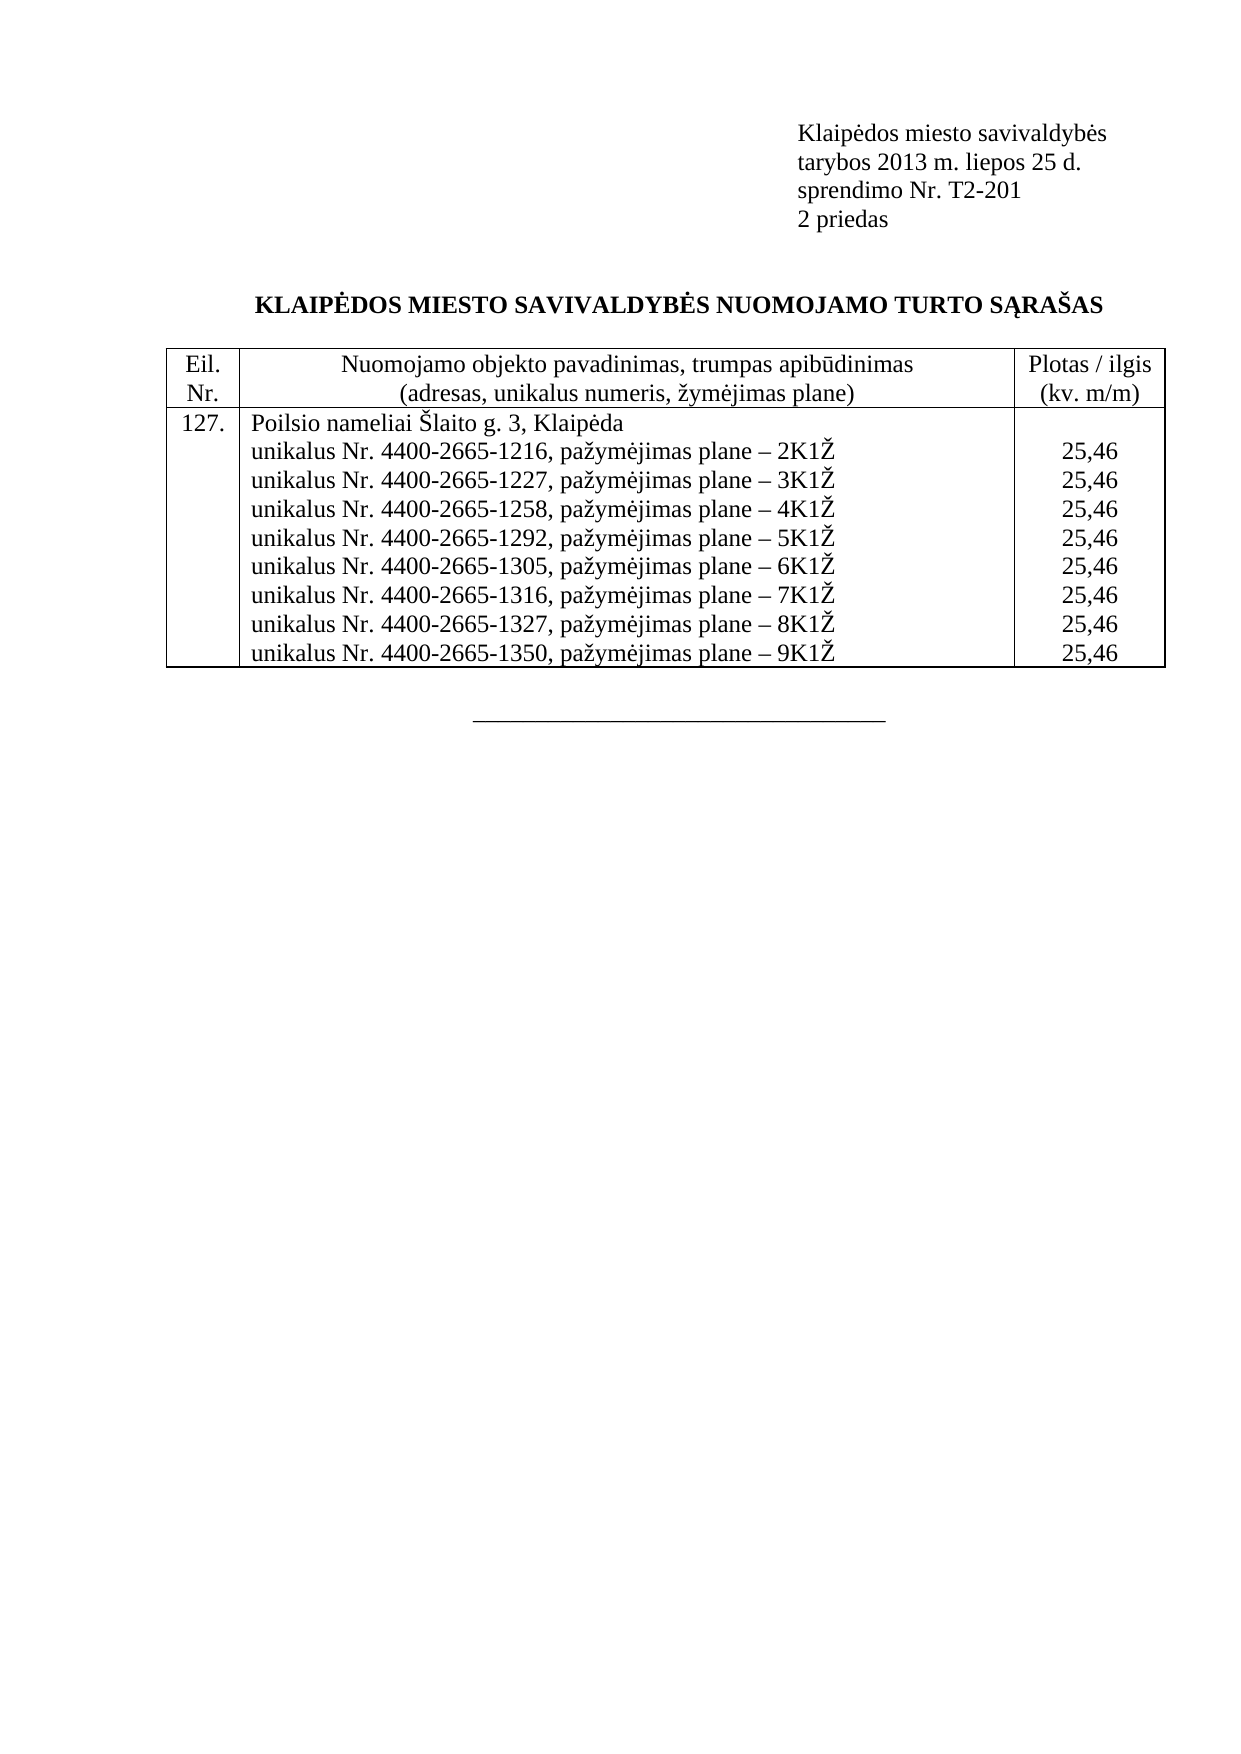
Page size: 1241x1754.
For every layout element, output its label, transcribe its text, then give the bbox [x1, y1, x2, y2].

text tarybos 2013 m. liepos 25 d. [177, 147, 1181, 176]
table_header Nuomojamo objekto pavadinimas, trumpas apibūdinimas (adresas, unikalus numeris, žymėjimas plane) [240, 349, 1014, 407]
table_header Plotas / ilgis (kv. m/m) [1015, 349, 1164, 407]
table_cell Poilsio nameliai Šlaito g. 3, Klaipėda unikalus Nr. 4400-2665-1216, pažymėjimas plane – 2K1Ž unikalus Nr. 4400-2665-1227, pažymėjimas plane – 3K1Ž unikalus Nr. 4400-2665-1258, pažymėjimas plane – 4K1Ž unikalus Nr. 4400-2665-1292, pažymėjimas plane – 5K1Ž unikalus Nr. 4400-2665-1305, pažymėjimas plane – 6K1Ž unikalus Nr. 4400-2665-1316, pažymėjimas plane – 7K1Ž unikalus Nr. 4400-2665-1327, pažymėjimas plane – 8K1Ž unikalus Nr. 4400-2665-1350, pažymėjimas plane – 9K1Ž [240, 408, 1014, 666]
text sprendimo Nr. T2-201 [177, 176, 1181, 204]
table_header Eil. Nr. [167, 349, 239, 407]
text KLAIPĖDOS MIESTO SAVIVALDYBĖS NUOMOJAMO TURTO SĄRAŠAS [177, 291, 1181, 319]
table_cell 25,46 25,46 25,46 25,46 25,46 25,46 25,46 25,46 [1015, 408, 1164, 666]
text 2 priedas [177, 204, 1181, 233]
text _________________________________ [177, 696, 1181, 725]
table_cell 127. [167, 408, 239, 666]
text Klaipėdos miesto savivaldybės [177, 118, 1181, 147]
